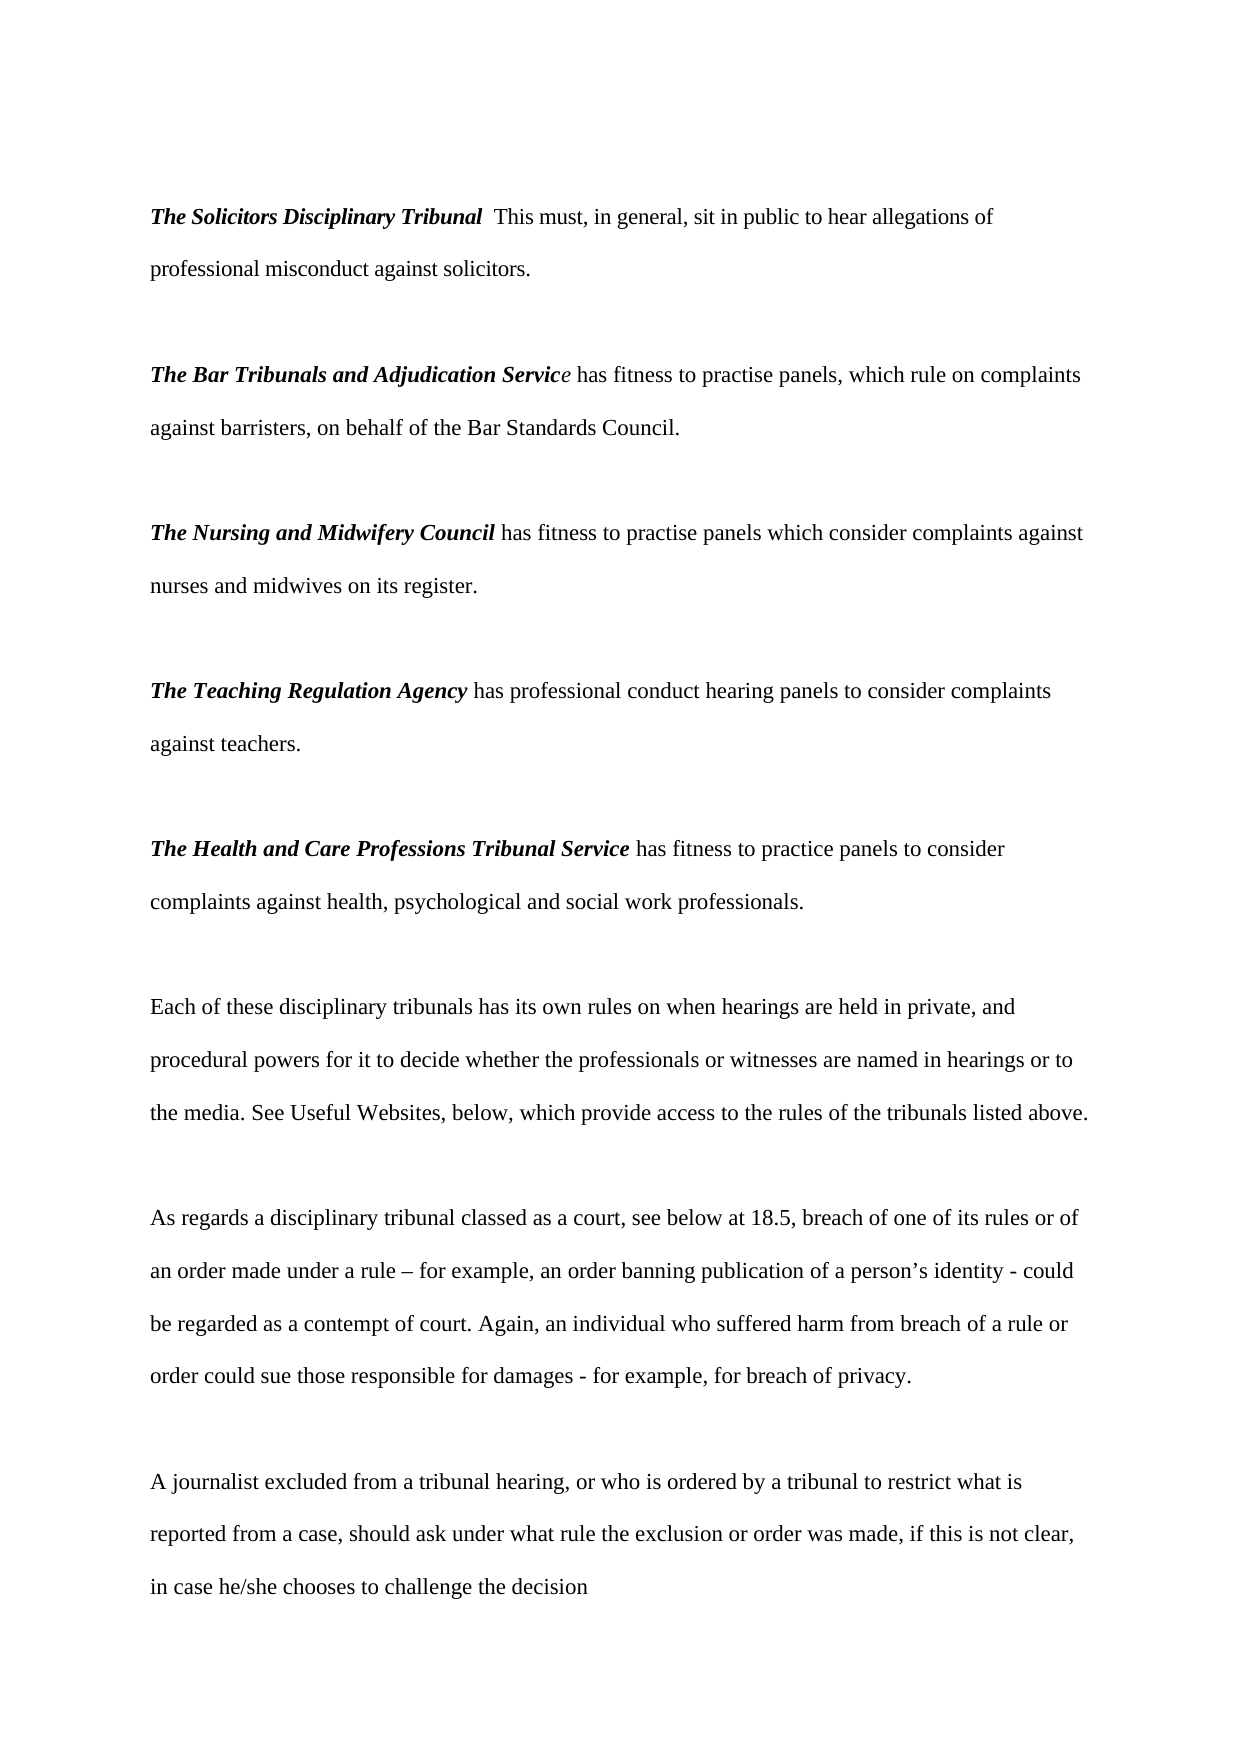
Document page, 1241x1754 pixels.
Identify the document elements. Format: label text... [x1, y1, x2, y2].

text The Bar Tribunals and Adjudication Service has fitness to practise panels, which rule on complaints against barristers, on behalf of the Bar Standards Council. [150, 361, 1090, 440]
text The Teaching Regulation Agency has professional conduct hearing panels to consider complaints against teachers. [150, 677, 1090, 756]
text A journalist excluded from a tribunal hearing, or who is ordered by a tribunal to restrict what is reported from a case, should ask under what rule the exclusion or order was made, if this is not clear, in case he/she chooses to challenge the decision [150, 1468, 1090, 1599]
text The Nursing and Midwifery Council has fitness to practise panels which consider complaints against nurses and midwives on its register. [150, 519, 1090, 598]
text The Health and Care Professions Tribunal Service has fitness to practice panels to consider complaints against health, psychological and social work professionals. [150, 835, 1090, 914]
text The Solicitors Disciplinary Tribunal This must, in general, sit in public to hear allegations of professional misconduct against solicitors. [150, 203, 1090, 282]
text Each of these disciplinary tribunals has its own rules on when hearings are held in private, and procedural powers for it to decide whether the professionals or witnesses are named in hearings or to the media. See Useful Websites, below, which provide access to the rules of the tribunals listed above. [150, 993, 1090, 1125]
text As regards a disciplinary tribunal classed as a court, see below at 18.5, breach of one of its rules or of an order made under a rule – for example, an order banning publication of a person’s identity - could be regarded as a contempt of court. Again, an individual who suffered harm from breach of a rule or order could sue those responsible for damages - for example, for breach of privacy. [150, 1204, 1090, 1389]
